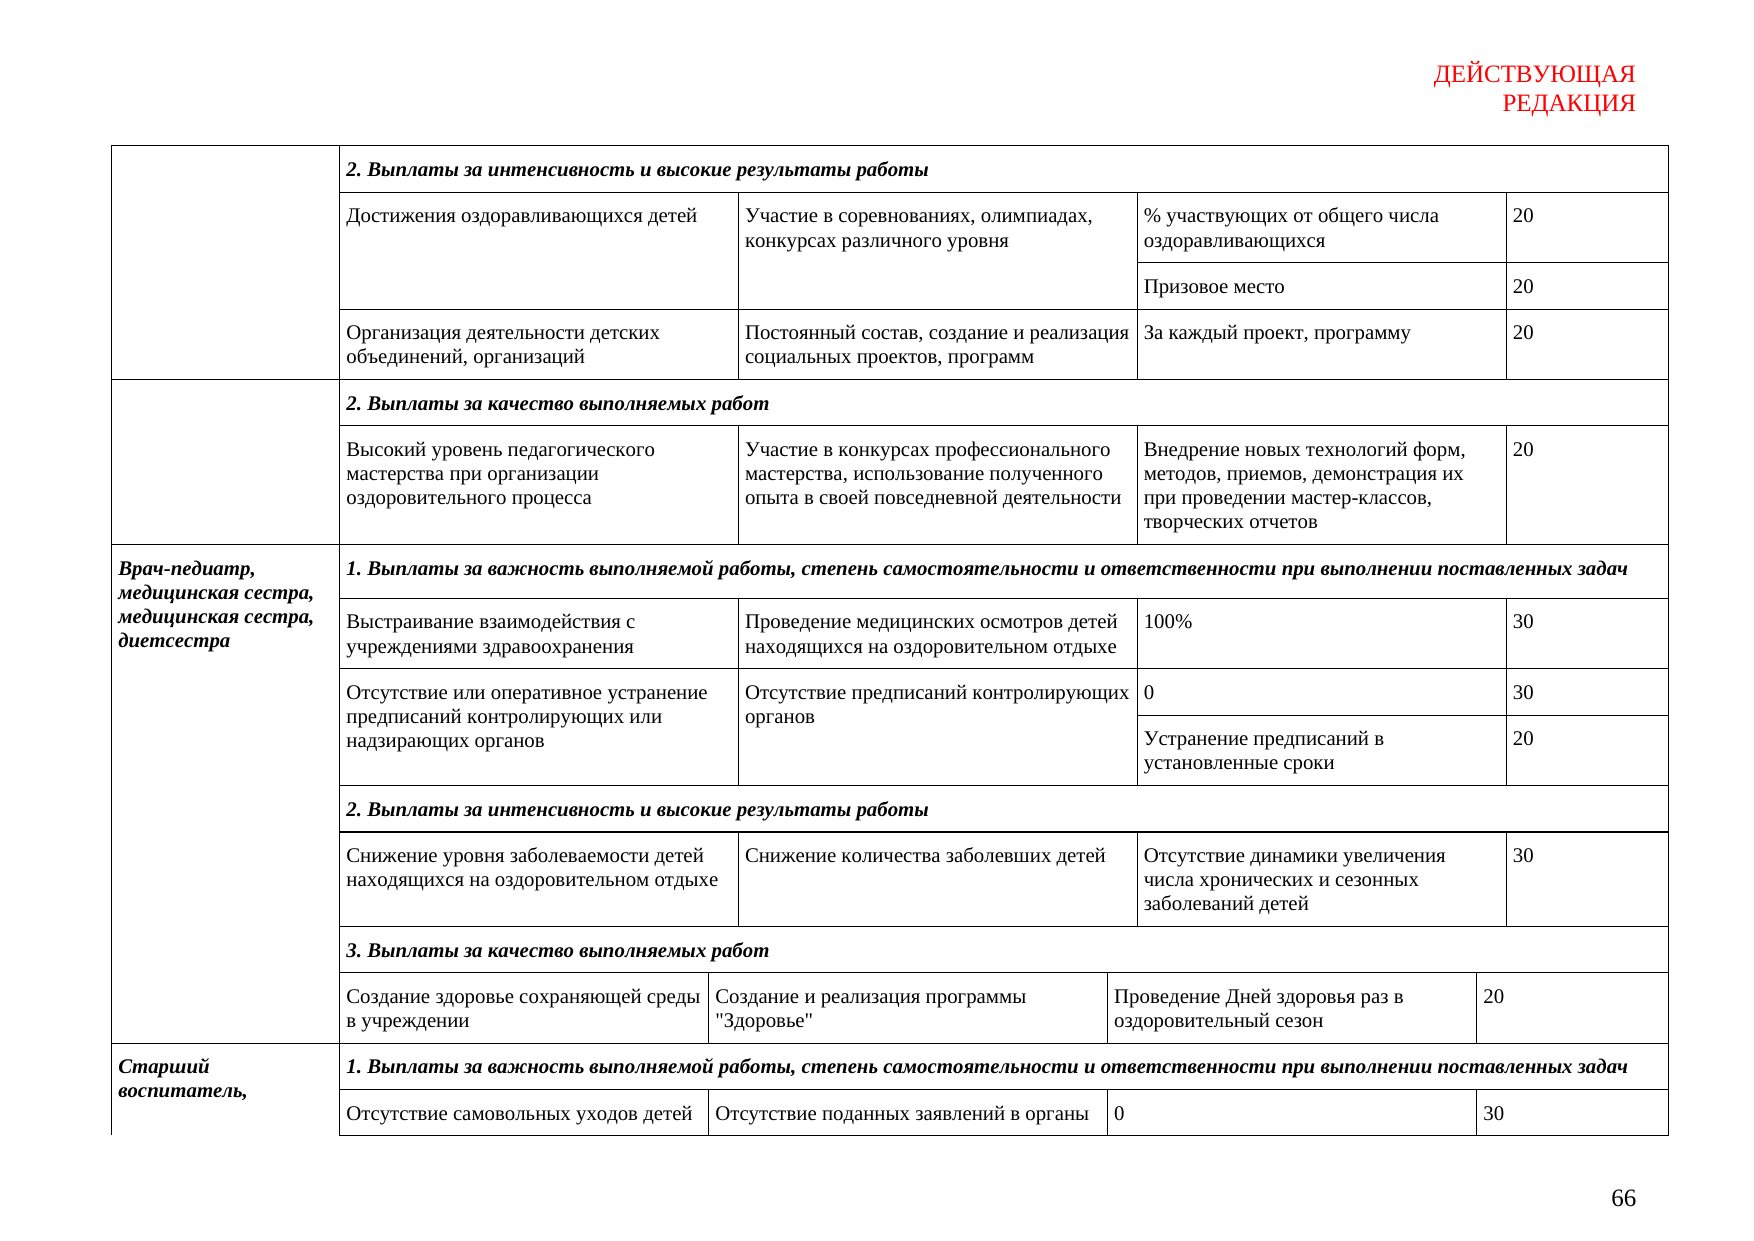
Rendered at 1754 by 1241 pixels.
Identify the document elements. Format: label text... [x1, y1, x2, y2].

table_cell 20 [1507, 263, 1668, 308]
table_cell 30 [1507, 599, 1668, 668]
table_cell За каждый проект, программу [1138, 310, 1506, 379]
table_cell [709, 1090, 1107, 1135]
table_cell 1. Выплаты за важность выполняемой работы, степень самостоятельности и ответственности при выполнении поставленных задач [340, 1044, 1668, 1089]
table_cell Участие в соревнованиях, олимпиадах, конкурсах различного уровня [739, 193, 1137, 308]
table_cell Отсутствие предписаний контролирующих органов [739, 669, 1137, 785]
table_cell Высокий уровень педагогического мастерства при организации оздоровительного процесса [340, 426, 738, 544]
table_cell Проведение Дней здоровья раз в оздоровительный сезон [1108, 973, 1476, 1043]
table_cell 20 [1507, 310, 1668, 379]
table_cell Постоянный состав, создание и реализация социальных проектов, программ [739, 310, 1137, 379]
table_cell 1. Выплаты за важность выполняемой работы, степень самостоятельности и ответственности при выполнении поставленных задач [340, 545, 1668, 598]
table_cell Устранение предписаний в установленные сроки [1138, 716, 1506, 785]
table_cell Отсутствие динамики увеличения числа хронических и сезонных заболеваний детей [1138, 833, 1506, 926]
table_cell 20 [1507, 193, 1668, 262]
table_cell 2. Выплаты за интенсивность и высокие результаты работы [340, 146, 1668, 192]
table_cell Создание и реализация программы "Здоровье" [709, 973, 1107, 1043]
table_cell Выстраивание взаимодействия с учреждениями здравоохранения [340, 599, 738, 668]
table_cell Внедрение новых технологий форм, методов, приемов, демонстрация их при проведении мастер-классов, творческих отчетов [1138, 426, 1506, 544]
table_cell 20 [1477, 973, 1668, 1043]
table_cell Врач-педиатр, медицинская сестра, медицинская сестра, диетсестра [112, 545, 339, 1043]
table_cell 20 [1507, 716, 1668, 785]
table_cell 0 [1138, 669, 1506, 714]
table_cell 30 [1477, 1090, 1668, 1135]
table_cell 3. Выплаты за качество выполняемых работ [340, 927, 1668, 972]
table_cell Отсутствие или оперативное устранение предписаний контролирующих или надзирающих органов [340, 669, 738, 785]
table_cell Призовое место [1138, 263, 1506, 308]
table_cell Снижение количества заболевших детей [739, 833, 1137, 926]
table_cell Снижение уровня заболеваемости детей находящихся на оздоровительном отдыхе [340, 833, 738, 926]
table_cell % участвующих от общего числа оздоравливающихся [1138, 193, 1506, 262]
table_cell Организация деятельности детских объединений, организаций [340, 310, 738, 379]
table_cell Достижения оздоравливающихся детей [340, 193, 738, 308]
table_cell 2. Выплаты за интенсивность и высокие результаты работы [340, 786, 1668, 831]
table_cell 100% [1138, 599, 1506, 668]
table_cell 20 [1507, 426, 1668, 544]
table_cell [112, 380, 339, 544]
table_cell Проведение медицинских осмотров детей находящихся на оздоровительном отдыхе [739, 599, 1137, 668]
table_cell Создание здоровье сохраняющей среды в учреждении [340, 973, 708, 1043]
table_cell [340, 1090, 708, 1135]
table_cell 0 [1108, 1090, 1476, 1135]
table_cell 30 [1507, 833, 1668, 926]
table_cell Старший воспитатель, воспитатель [112, 1044, 339, 1135]
table_cell 30 [1507, 669, 1668, 714]
table_cell Участие в конкурсах профессионального мастерства, использование полученного опыта в своей повседневной деятельности [739, 426, 1137, 544]
table_cell 2. Выплаты за качество выполняемых работ [340, 380, 1668, 425]
